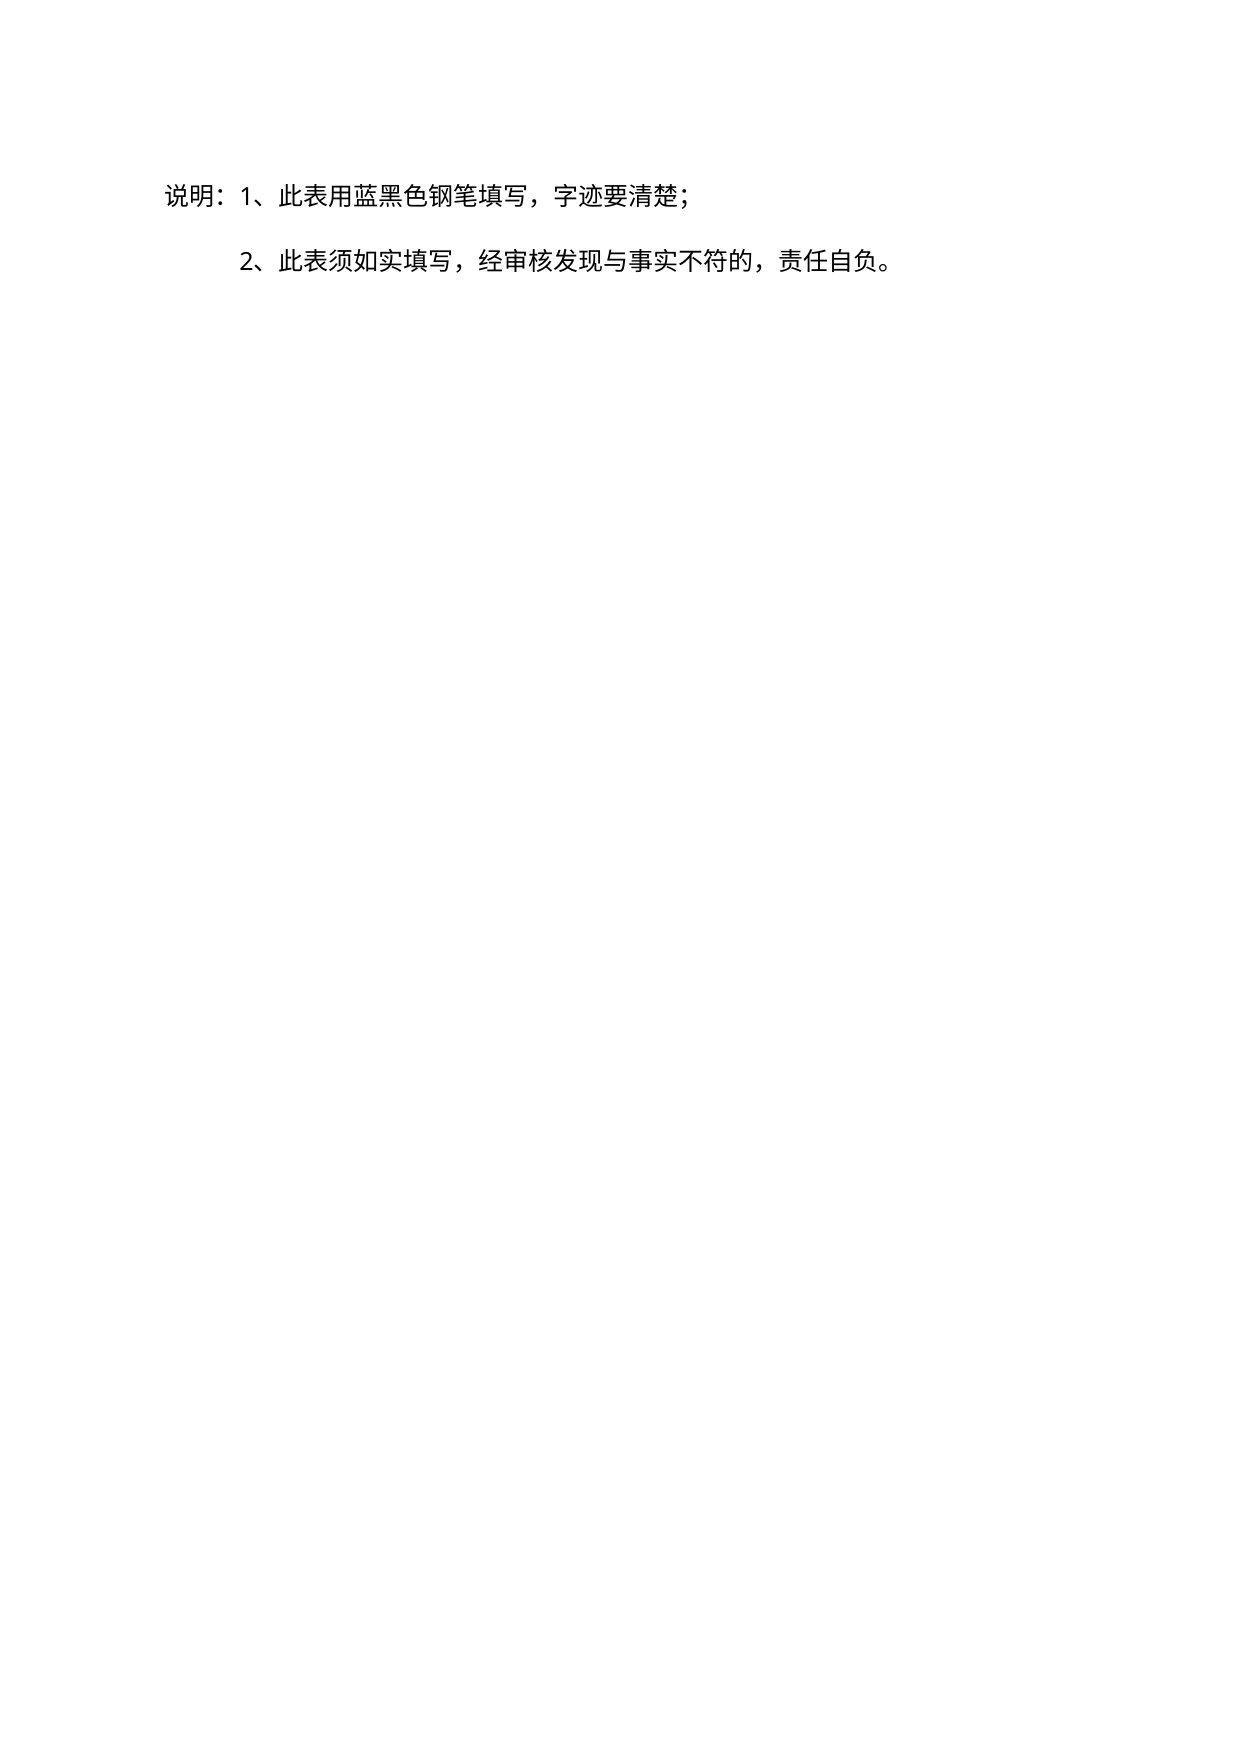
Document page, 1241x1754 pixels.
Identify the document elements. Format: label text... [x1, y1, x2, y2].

text 2、此表须如实填写，经审核发现与事实不符的，责任自负。 [164, 227, 1076, 292]
text 说明：1、此表用蓝黑色钢笔填写，字迹要清楚； [164, 162, 1076, 227]
